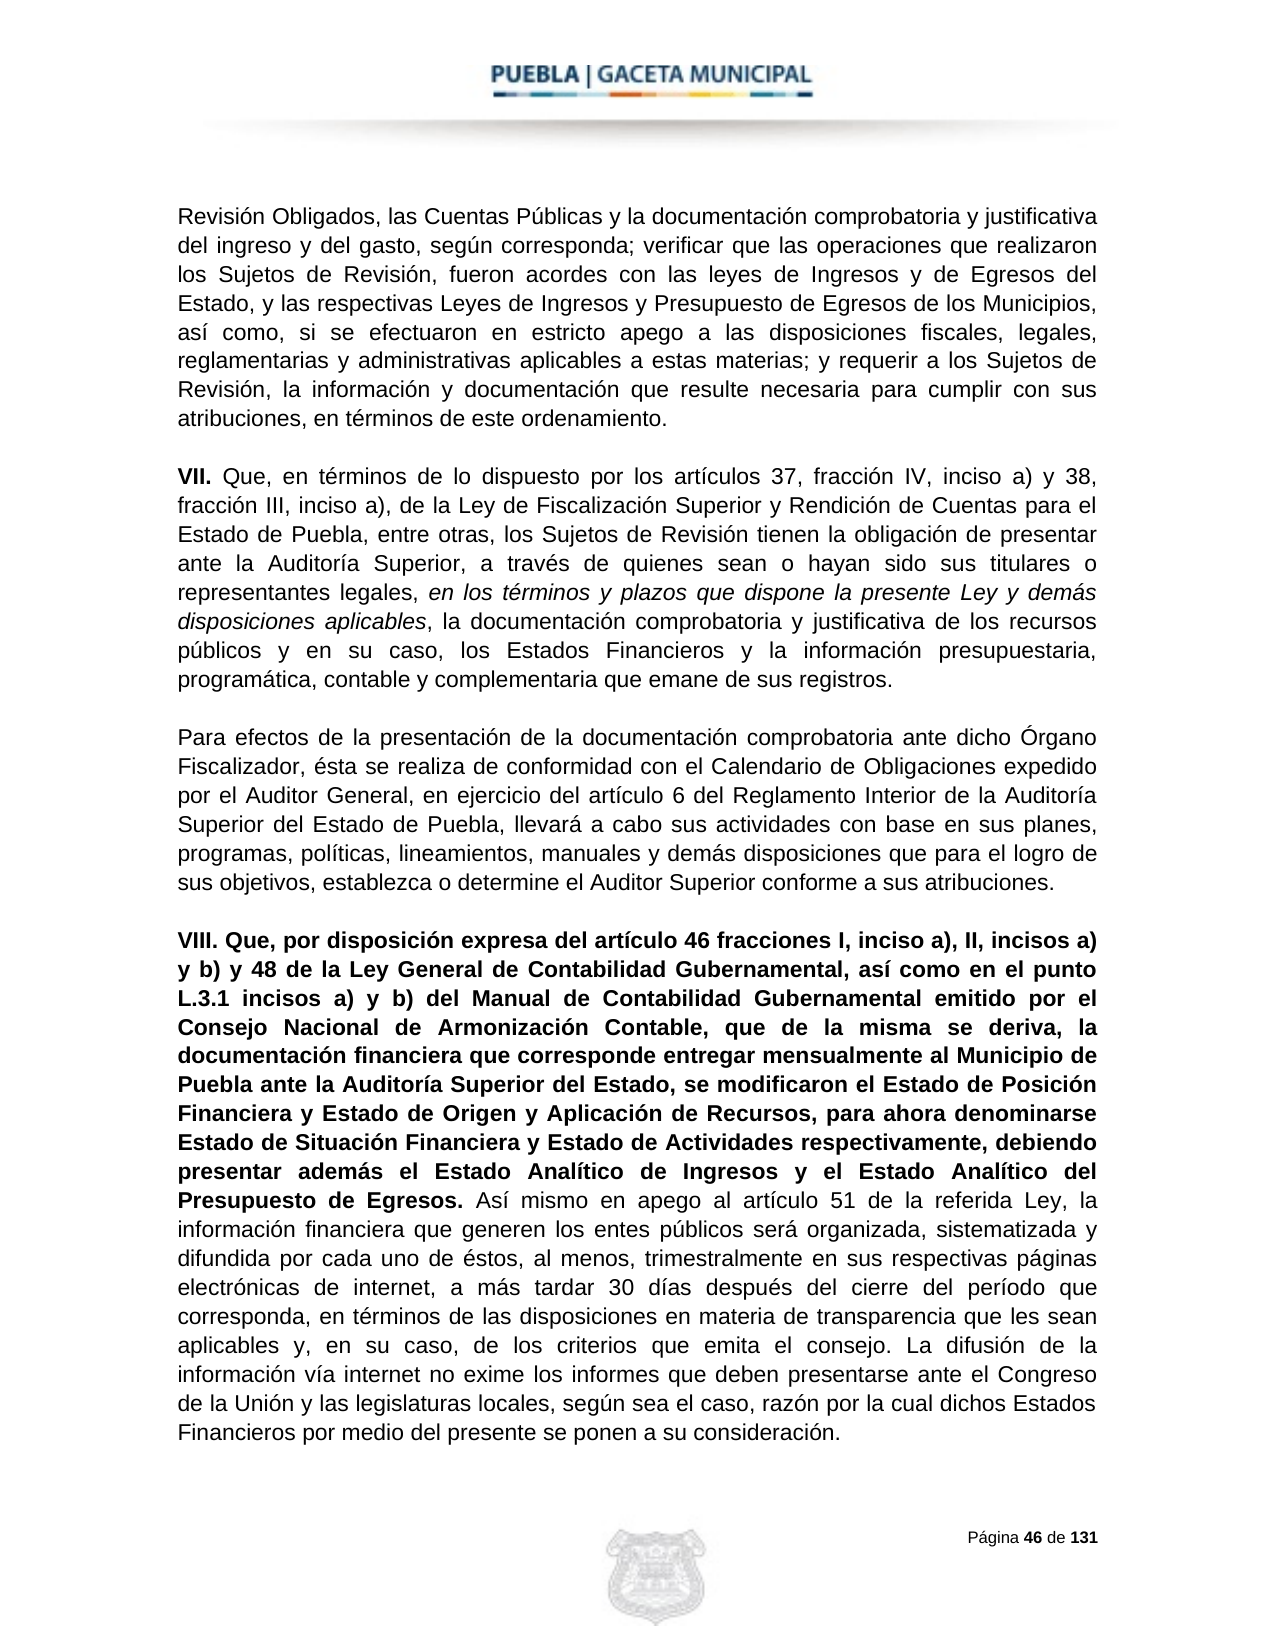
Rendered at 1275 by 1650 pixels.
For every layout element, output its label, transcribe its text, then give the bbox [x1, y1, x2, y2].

text VII. Que, en términos de lo dispuesto por los artículos 37, fracción IV, inciso a) y 38, fracción III, inciso a), de la Ley de Fiscalización Superior y Rendición de Cuentas para el Estado de Puebla, entre otras, los Sujetos de Revisión tienen la obligación de presentar ante la Auditoría Superior, a través de quienes sean o hayan sido sus titulares o representantes legales, en los términos y plazos que dispone la presente Ley y demás disposiciones aplicables, la documentación comprobatoria y justificativa de los recursos públicos y en su caso, los Estados Financieros y la información presupuestaria, programática, contable y complementaria que emane de sus registros. [177, 463, 1098, 692]
text VIII. Que, por disposición expresa del artículo 46 fracciones I, inciso a), II, incisos a) y b) y 48 de la Ley General de Contabilidad Gubernamental, así como en el punto L.3.1 incisos a) y b) del Manual de Contabilidad Gubernamental emitido por el Consejo Nacional de Armonización Contable, que de la misma se deriva, la documentación financiera que corresponde entregar mensualmente al Municipio de Puebla ante la Auditoría Superior del Estado, se modificaron el Estado de Posición Financiera y Estado de Origen y Aplicación de Recursos, para ahora denominarse Estado de Situación Financiera y Estado de Actividades respectivamente, debiendo presentar además el Estado Analítico de Ingresos y el Estado Analítico del Presupuesto de Egresos. Así mismo en apego al artículo 51 de la referida Ley, la información financiera que generen los entes públicos será organizada, sistematizada y difundida por cada uno de éstos, al menos, trimestralmente en sus respectivas páginas electrónicas de internet, a más tardar 30 días después del cierre del período que corresponda, en términos de las disposiciones en materia de transparencia que les sean aplicables y, en su caso, de los criterios que emita el consejo. La difusión de la información vía internet no exime los informes que deben presentarse ante el Congreso de la Unión y las legislaturas locales, según sea el caso, razón por la cual dichos Estados Financieros por medio del presente se ponen a su consideración. [177, 927, 1098, 1445]
picture [202, 65, 1120, 1626]
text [177, 203, 1098, 432]
text Para efectos de la presentación de la documentación comprobatoria ante dicho Órgano Fiscalizador, ésta se realiza de conformidad con el Calendario de Obligaciones expedido por el Auditor General, en ejercicio del artículo 6 del Reglamento Interior de la Auditoría Superior del Estado de Puebla, llevará a cabo sus actividades con base en sus planes, programas, políticas, lineamientos, manuales y demás disposiciones que para el logro de sus objetivos, establezca o determine el Auditor Superior conforme a sus atribuciones. [177, 724, 1098, 895]
